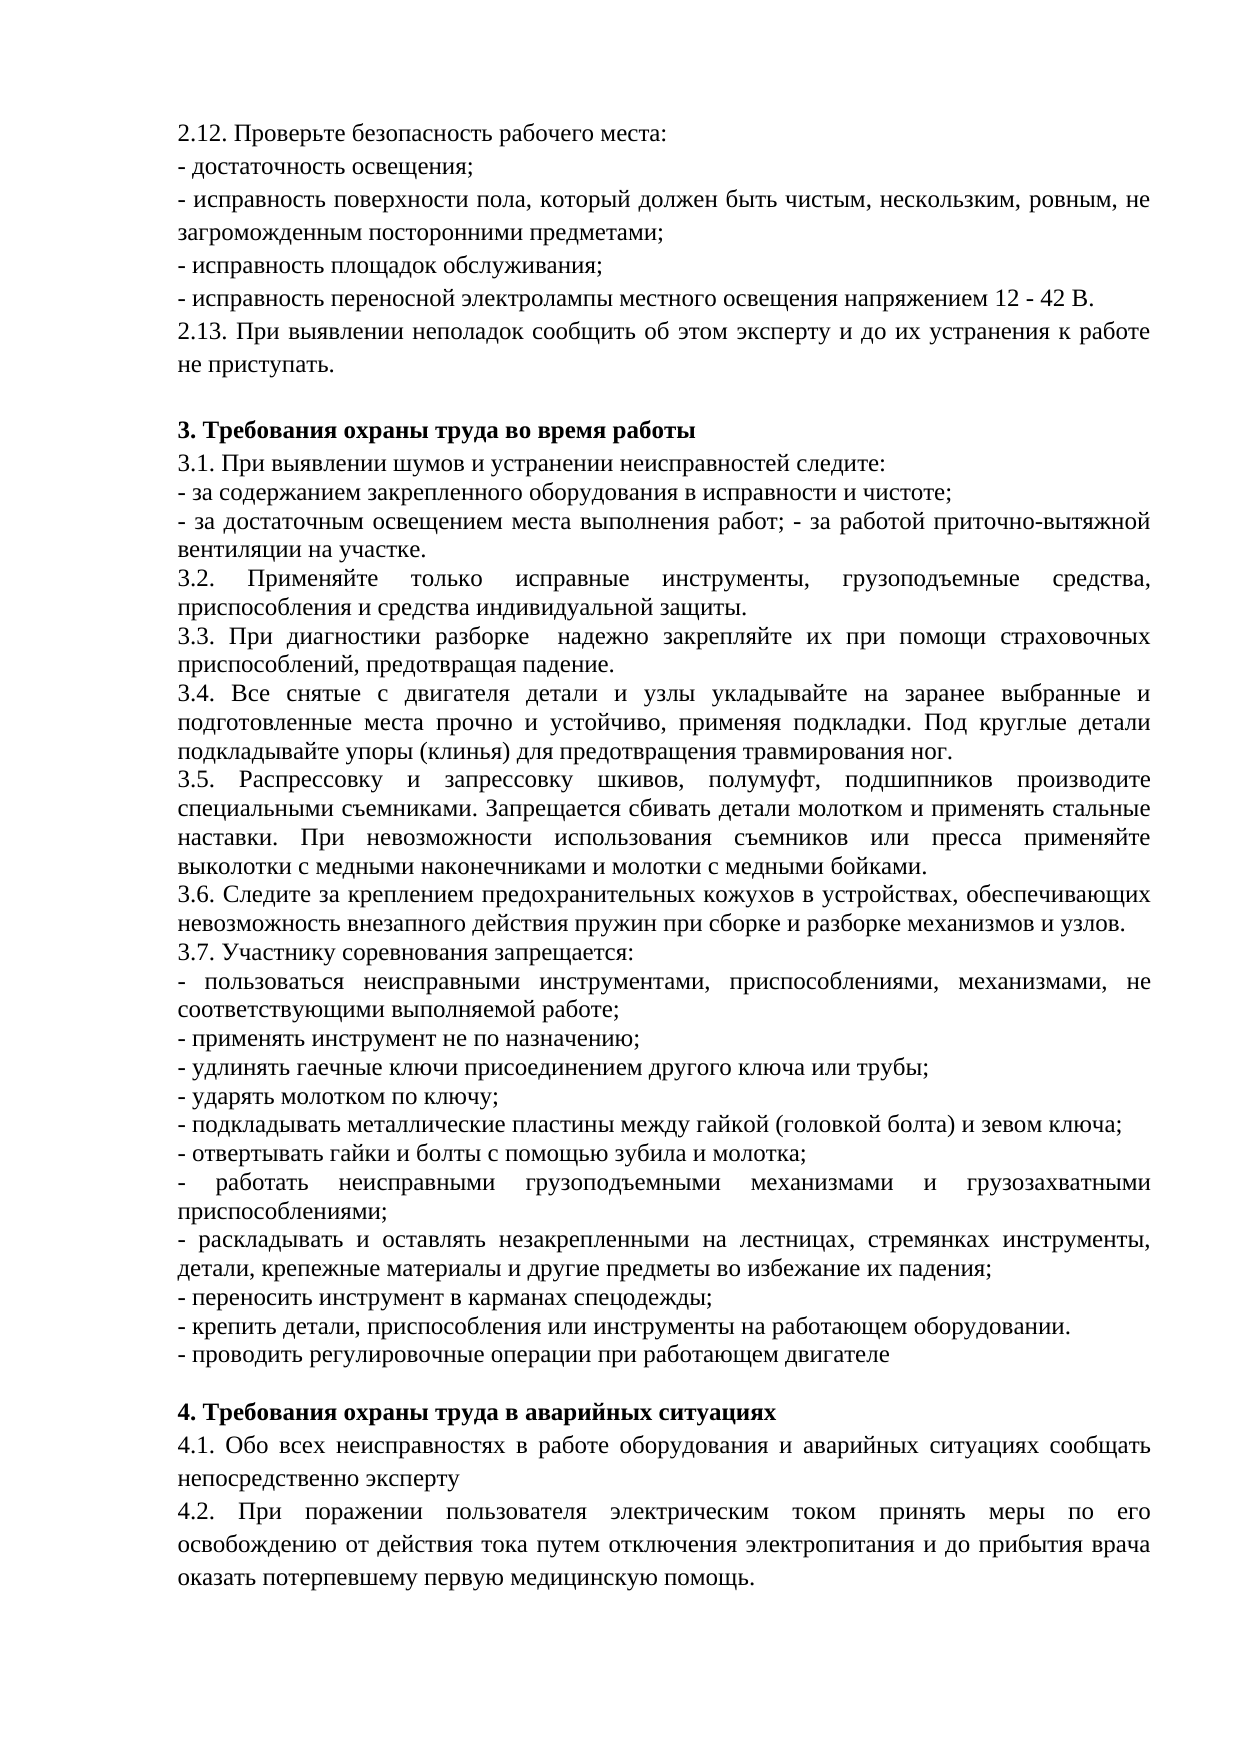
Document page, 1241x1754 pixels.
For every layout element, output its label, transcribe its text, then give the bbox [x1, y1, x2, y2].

text 2.12. Проверьте безопасность рабочего места: [177, 118, 1152, 147]
text 3.1. При выявлении шумов и устранении неисправностей следите: [177, 448, 1152, 477]
text - проводить регулировочные операции при работающем двигателе [177, 1339, 1152, 1368]
text - достаточность освещения; [177, 151, 1152, 180]
text - удлинять гаечные ключи присоединением другого ключа или трубы; [177, 1052, 1152, 1081]
text 3.3. При диагностики разборке надежно закрепляйте их при помощи страховочных приспособлений, предотвращая падение. [177, 621, 1152, 678]
text - подкладывать металлические пластины между гайкой (головкой болта) и зевом ключа; [177, 1109, 1152, 1138]
text 4.2. При поражении пользователя электрическим током принять меры по его освобождению от действия тока путем отключения электропитания и до прибытия врача оказать потерпевшему первую медицинскую помощь. [177, 1496, 1152, 1591]
text - крепить детали, приспособления или инструменты на работающем оборудовании. [177, 1311, 1152, 1339]
text 4.1. Обо всех неисправностях в работе оборудования и аварийных ситуациях сообщать непосредственно эксперту [177, 1430, 1152, 1492]
text 3.7. Участнику соревнования запрещается: [177, 937, 1152, 966]
text - за достаточным освещением места выполнения работ; - за работой приточно-вытяжной вентиляции на участке. [177, 506, 1152, 563]
text - за содержанием закрепленного оборудования в исправности и чистоте; [177, 477, 1152, 506]
text 3.2. Применяйте только исправные инструменты, грузоподъемные средства, приспособления и средства индивидуальной защиты. [177, 563, 1152, 621]
text 4. Требования охраны труда в аварийных ситуациях [177, 1397, 1152, 1426]
text - раскладывать и оставлять незакрепленными на лестницах, стремянках инструменты, детали, крепежные материалы и другие предметы во избежание их падения; [177, 1224, 1152, 1282]
text - отвертывать гайки и болты с помощью зубила и молотка; [177, 1138, 1152, 1167]
text - исправность переносной электролампы местного освещения напряжением 12 - 42 В. [177, 283, 1152, 312]
text - исправность площадок обслуживания; [177, 250, 1152, 279]
text - ударять молотком по ключу; [177, 1081, 1152, 1109]
text 3.5. Распрессовку и запрессовку шкивов, полумуфт, подшипников производите специальными съемниками. Запрещается сбивать детали молотком и применять стальные наставки. При невозможности использования съемников или пресса применяйте выколотки с медными наконечниками и молотки с медными бойками. [177, 764, 1152, 879]
text - переносить инструмент в карманах спецодежды; [177, 1282, 1152, 1311]
text - пользоваться неисправными инструментами, приспособлениями, механизмами, не соответствующими выполняемой работе; [177, 966, 1152, 1023]
text - исправность поверхности пола, который должен быть чистым, нескользким, ровным, не загроможденным посторонними предметами; [177, 184, 1152, 246]
text - применять инструмент не по назначению; [177, 1023, 1152, 1052]
text 3.4. Все снятые с двигателя детали и узлы укладывайте на заранее выбранные и подготовленные места прочно и устойчиво, применяя подкладки. Под круглые детали подкладывайте упоры (клинья) для предотвращения травмирования ног. [177, 678, 1152, 764]
text - работать неисправными грузоподъемными механизмами и грузозахватными приспособлениями; [177, 1167, 1152, 1224]
text 3. Требования охраны труда во время работы [177, 415, 1152, 444]
text 2.13. При выявлении неполадок сообщить об этом эксперту и до их устранения к работе не приступать. [177, 316, 1152, 378]
text 3.6. Следите за креплением предохранительных кожухов в устройствах, обеспечивающих невозможность внезапного действия пружин при сборке и разборке механизмов и узлов. [177, 879, 1152, 937]
